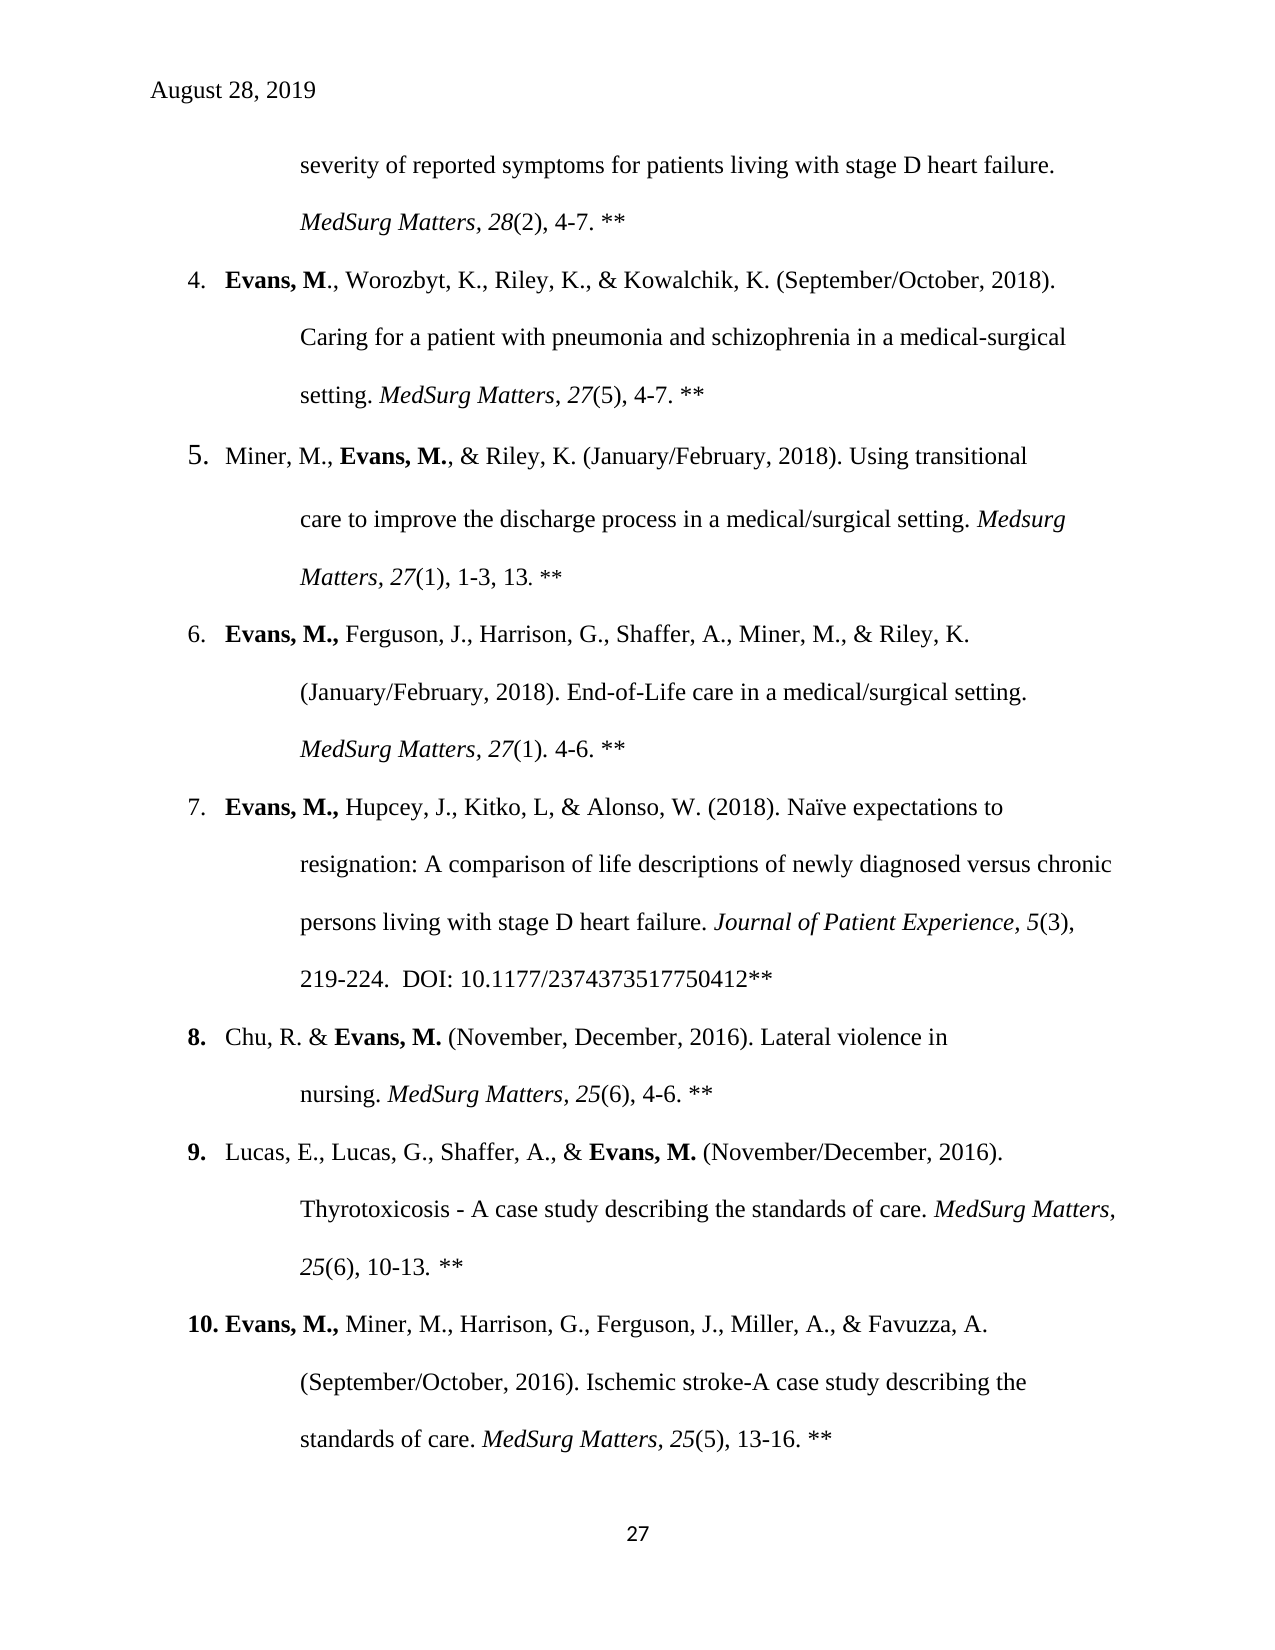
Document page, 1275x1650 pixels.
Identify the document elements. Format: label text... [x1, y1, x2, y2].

list Evans, M., Miner, M., Harrison, G., Ferguson, J., Miller, A., & Favuzza, A. [187, 1309, 1125, 1338]
list nursing. MedSurg Matters, 25(6), 4-6. ** [225, 1079, 1125, 1108]
text 25(6), 10-13. ** [300, 1252, 1125, 1281]
text Thyrotoxicosis - A case study describing the standards of care. MedSurg Matters, [300, 1194, 1125, 1223]
list care to improve the discharge process in a medical/surgical setting. Medsurg Matters, 27(1), 1-3, 13. ** [300, 504, 1125, 591]
list Evans, M., Ferguson, J., Harrison, G., Shaffer, A., Miner, M., & Riley, K. [187, 619, 1125, 648]
list standards of care. MedSurg Matters, 25(5), 13-16. ** [225, 1424, 1125, 1453]
text severity of reported symptoms for patients living with stage D heart failure. MedSurg Matters, 28(2), 4-7. ** [300, 150, 1125, 236]
list Evans, M., Hupcey, J., Kitko, L, & Alonso, W. (2018). Naïve expectations to [187, 792, 1125, 821]
list (September/October, 2016). Ischemic stroke-A case study describing the [225, 1367, 1125, 1396]
list Evans, M., Worozbyt, K., Riley, K., & Kowalchik, K. (September/October, 2018). [187, 265, 1125, 294]
list resignation: A comparison of life descriptions of newly diagnosed versus chronic persons living with stage D heart failure. Journal of Patient Experience, 5(3), 219-224. DOI: 10.1177/2374373517750412** [300, 849, 1125, 993]
list Miner, M., Evans, M., & Riley, K. (January/February, 2018). Using transitional [187, 437, 1125, 471]
list Chu, R. & Evans, M. (November, December, 2016). Lateral violence in [187, 1022, 1125, 1051]
list Lucas, E., Lucas, G., Shaffer, A., & Evans, M. (November/December, 2016). [187, 1137, 1125, 1166]
list (January/February, 2018). End-of-Life care in a medical/surgical setting. MedSurg Matters, 27(1). 4-6. ** [300, 677, 1125, 763]
list Caring for a patient with pneumonia and schizophrenia in a medical-surgical setting. MedSurg Matters, 27(5), 4-7. ** [300, 322, 1125, 409]
